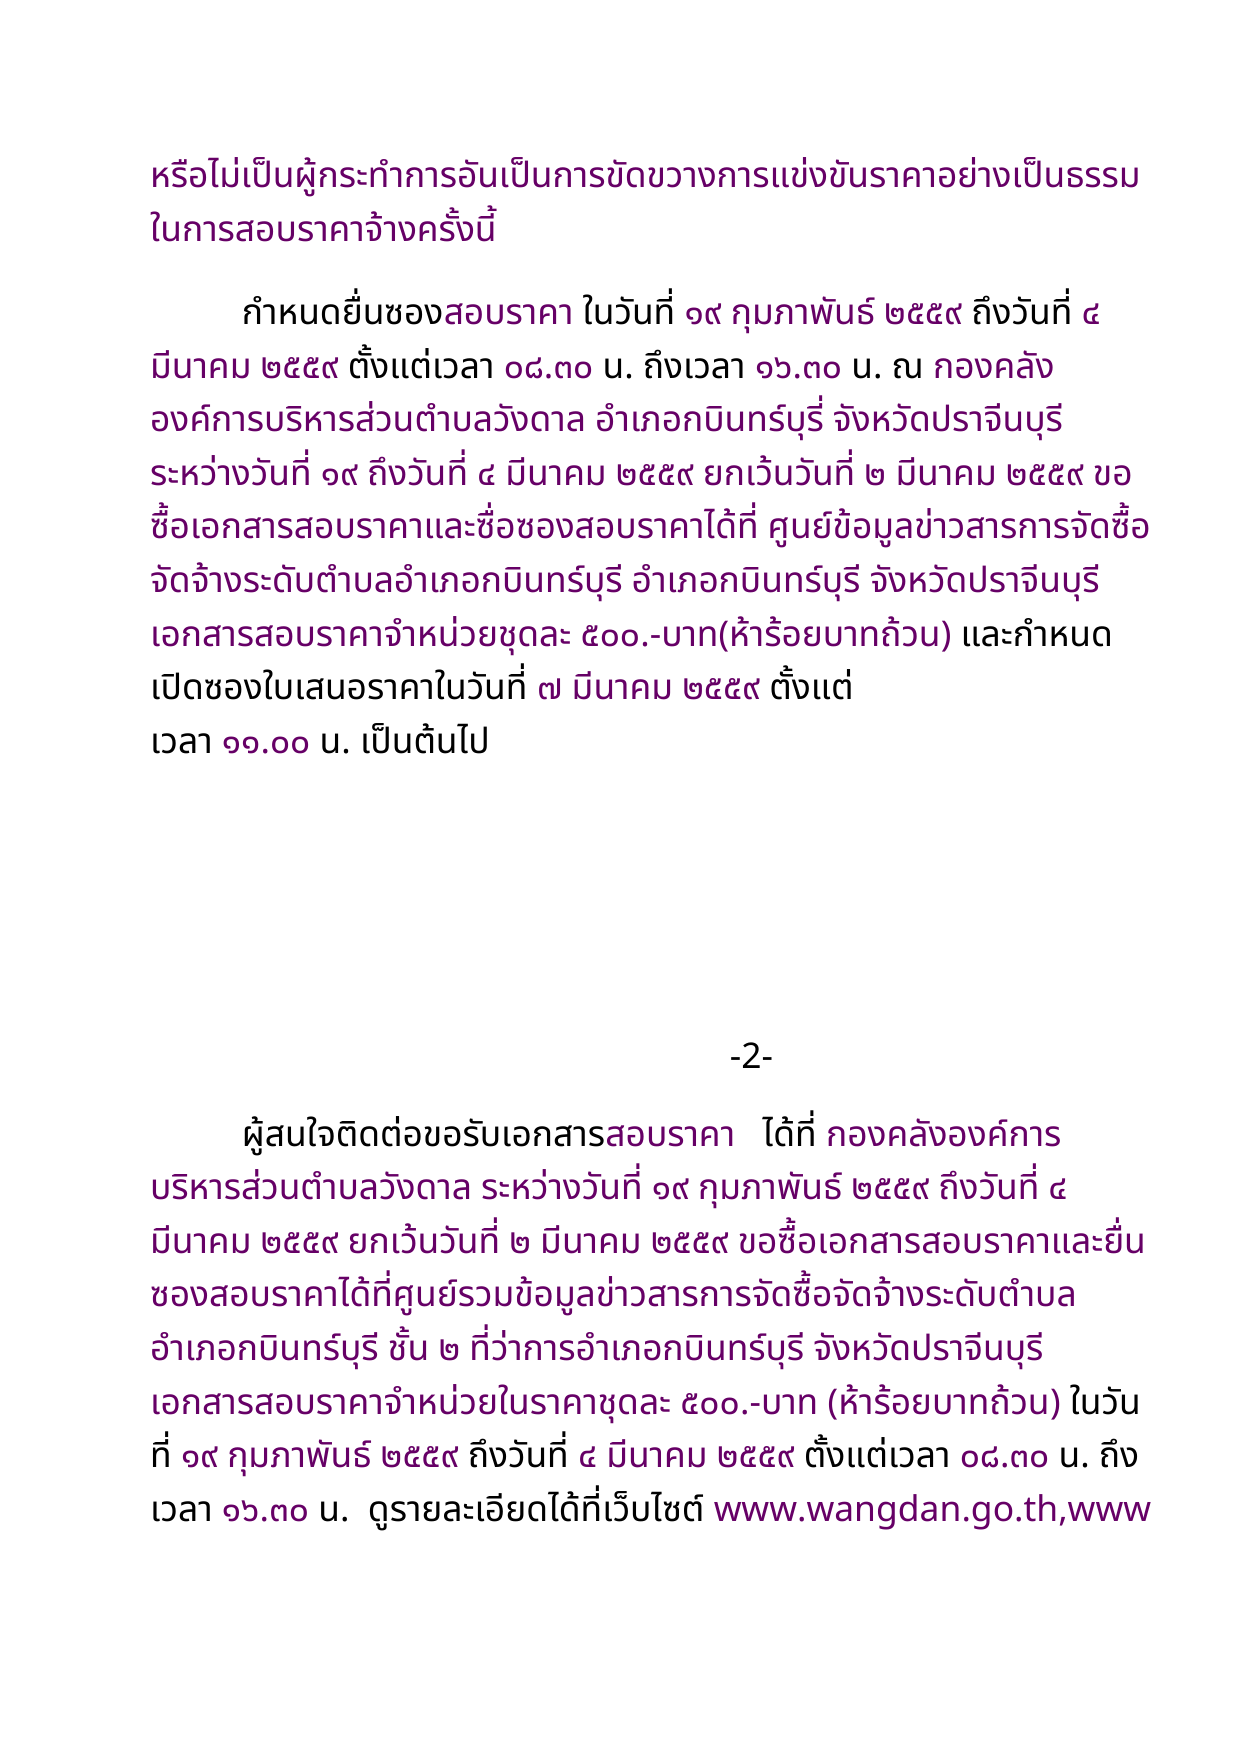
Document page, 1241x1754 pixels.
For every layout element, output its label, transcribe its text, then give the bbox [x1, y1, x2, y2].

text กำหนดยื่นซองสอบราคา ในวันที่ ๑๙ กุมภาพันธ์ ๒๕๕๙ ถึงวันที่ ๔ มีนาคม ๒๕๕๙ ตั้งแต่เวลา ๐๘.๓๐ น. ถึงเวลา ๑๖.๓๐ น. ณ กองคลังองค์การบริหารส่วนตำบลวังดาล อำเภอกบินทร์บุรี่ จังหวัดปราจีนบุรี ระหว่างวันที่ ๑๙ ถึงวันที่ ๔ มีนาคม ๒๕๕๙ ยกเว้นวันที่ ๒ มีนาคม ๒๕๕๙ ขอซื้อเอกสารสอบราคาและซื่อซองสอบราคาได้ที่ ศูนย์ข้อมูลข่าวสารการจัดซื้อจัดจ้างระดับตำบลอำเภอกบินทร์บุรี อำเภอกบินทร์บุรี จังหวัดปราจีนบุรี เอกสารสอบราคาจำหน่วยชุดละ ๕๐๐.-บาท(ห้าร้อยบาทถ้วน) และกำหนดเปิดซองใบเสนอราคาในวันที่ ๗ มีนาคม ๒๕๕๙ ตั้งแต่เวลา ๑๑.๐๐ น. เป็นต้นไป [150, 286, 1152, 769]
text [150, 150, 1152, 257]
text -2- [150, 1031, 1152, 1079]
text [150, 1108, 1152, 1538]
